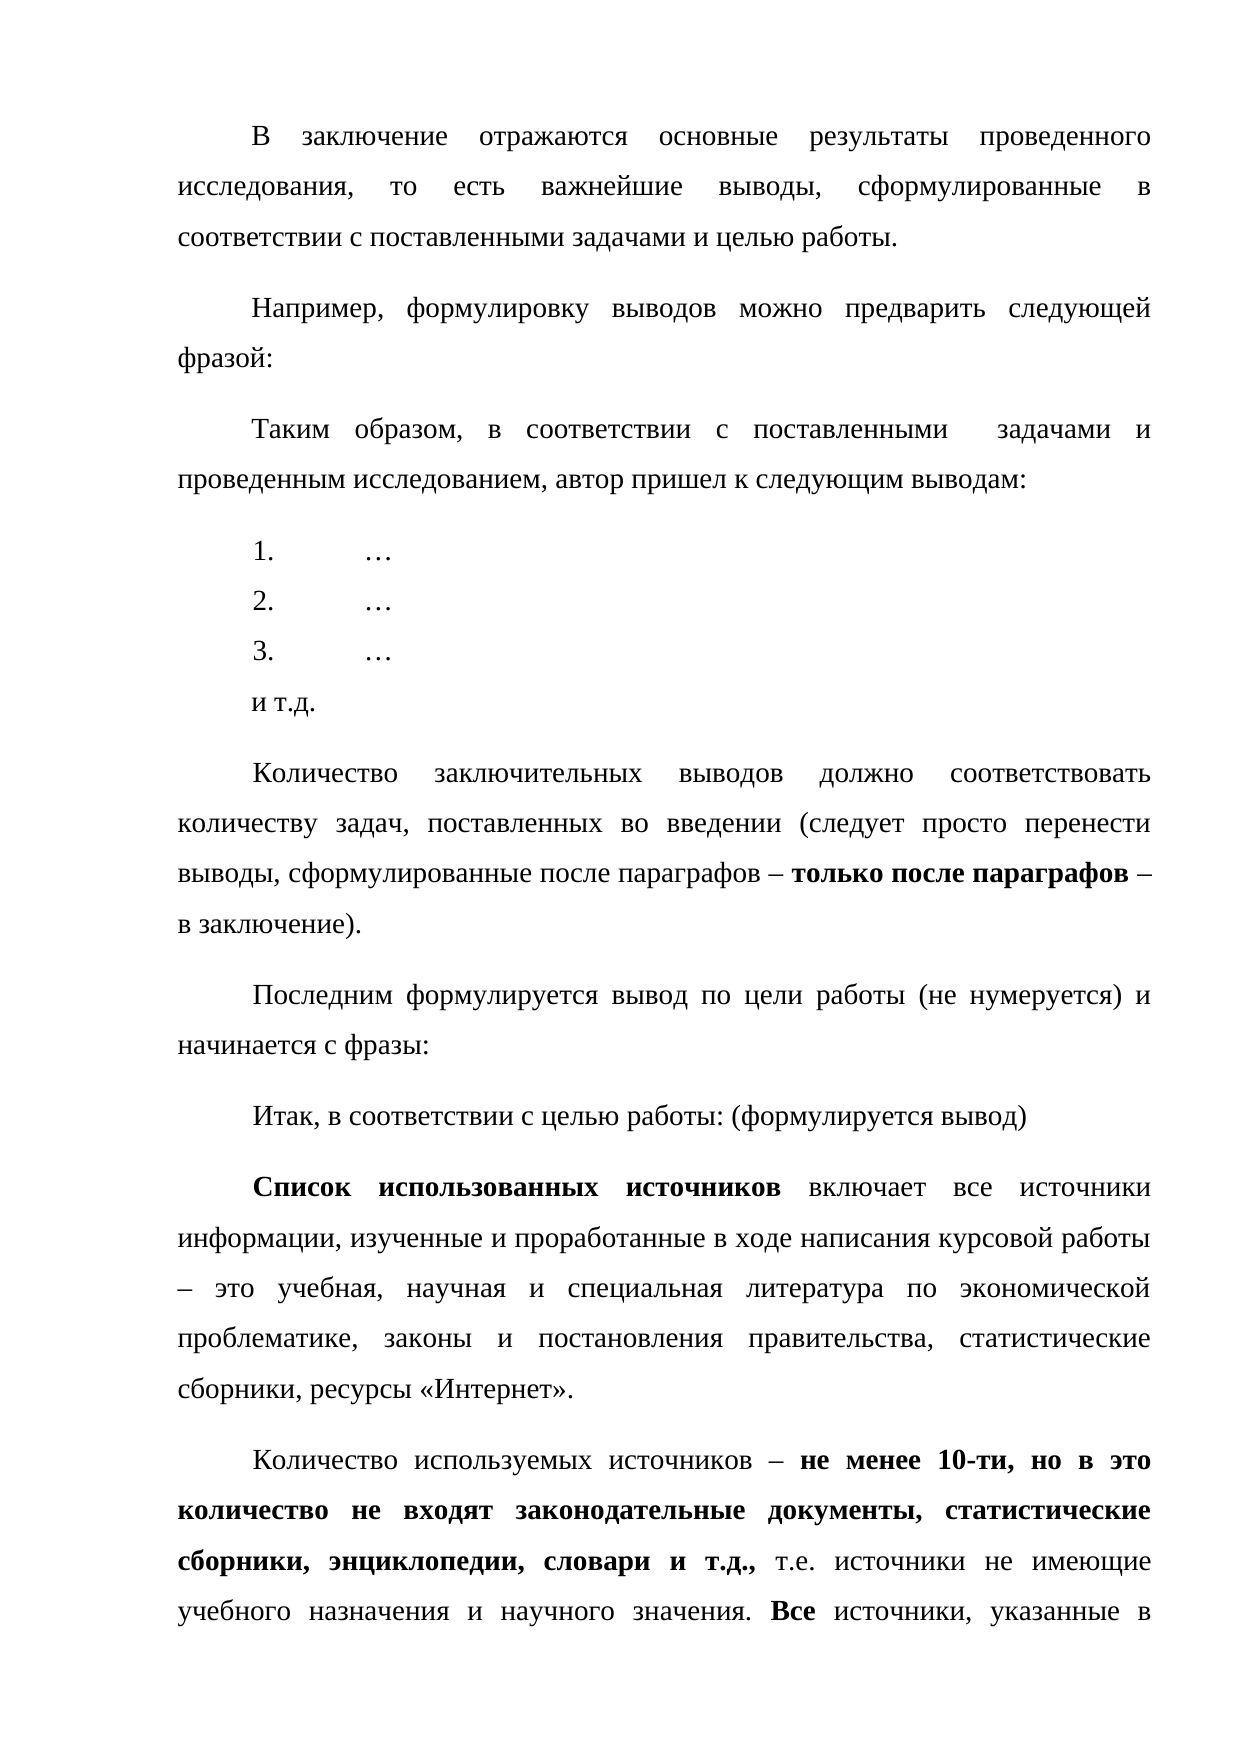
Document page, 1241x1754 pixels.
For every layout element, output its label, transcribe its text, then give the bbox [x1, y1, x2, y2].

text Последним формулируется вывод по цели работы (не нумеруется) и начинается с фразы: [177, 977, 1152, 1061]
text Количество заключительных выводов должно соответствовать количеству задач, поставленных во введении (следует просто перенести выводы, сформулированные после параграфов – только после параграфов – в заключение). [177, 755, 1152, 939]
list … [252, 533, 1152, 566]
text Итак, в соответствии с целью работы: (формулируется вывод) [177, 1098, 1152, 1132]
text Список использованных источников включает все источники информации, изученные и проработанные в ходе написания курсовой работы – это учебная, научная и специальная литература по экономической проблематике, законы и постановления правительства, статистические сборники, ресурсы «Интернет». [177, 1169, 1152, 1404]
text и т.д. [251, 684, 1152, 717]
list … [252, 583, 1152, 617]
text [177, 1442, 1152, 1626]
list … [252, 633, 1152, 667]
text Например, формулировку выводов можно предварить следующей фразой: [177, 290, 1152, 374]
text Таким образом, в соответствии с поставленными задачами и проведенным исследованием, автор пришел к следующим выводам: [177, 411, 1152, 495]
text В заключение отражаются основные результаты проведенного исследования, то есть важнейшие выводы, сформулированные в соответствии с поставленными задачами и целью работы. [177, 118, 1152, 252]
